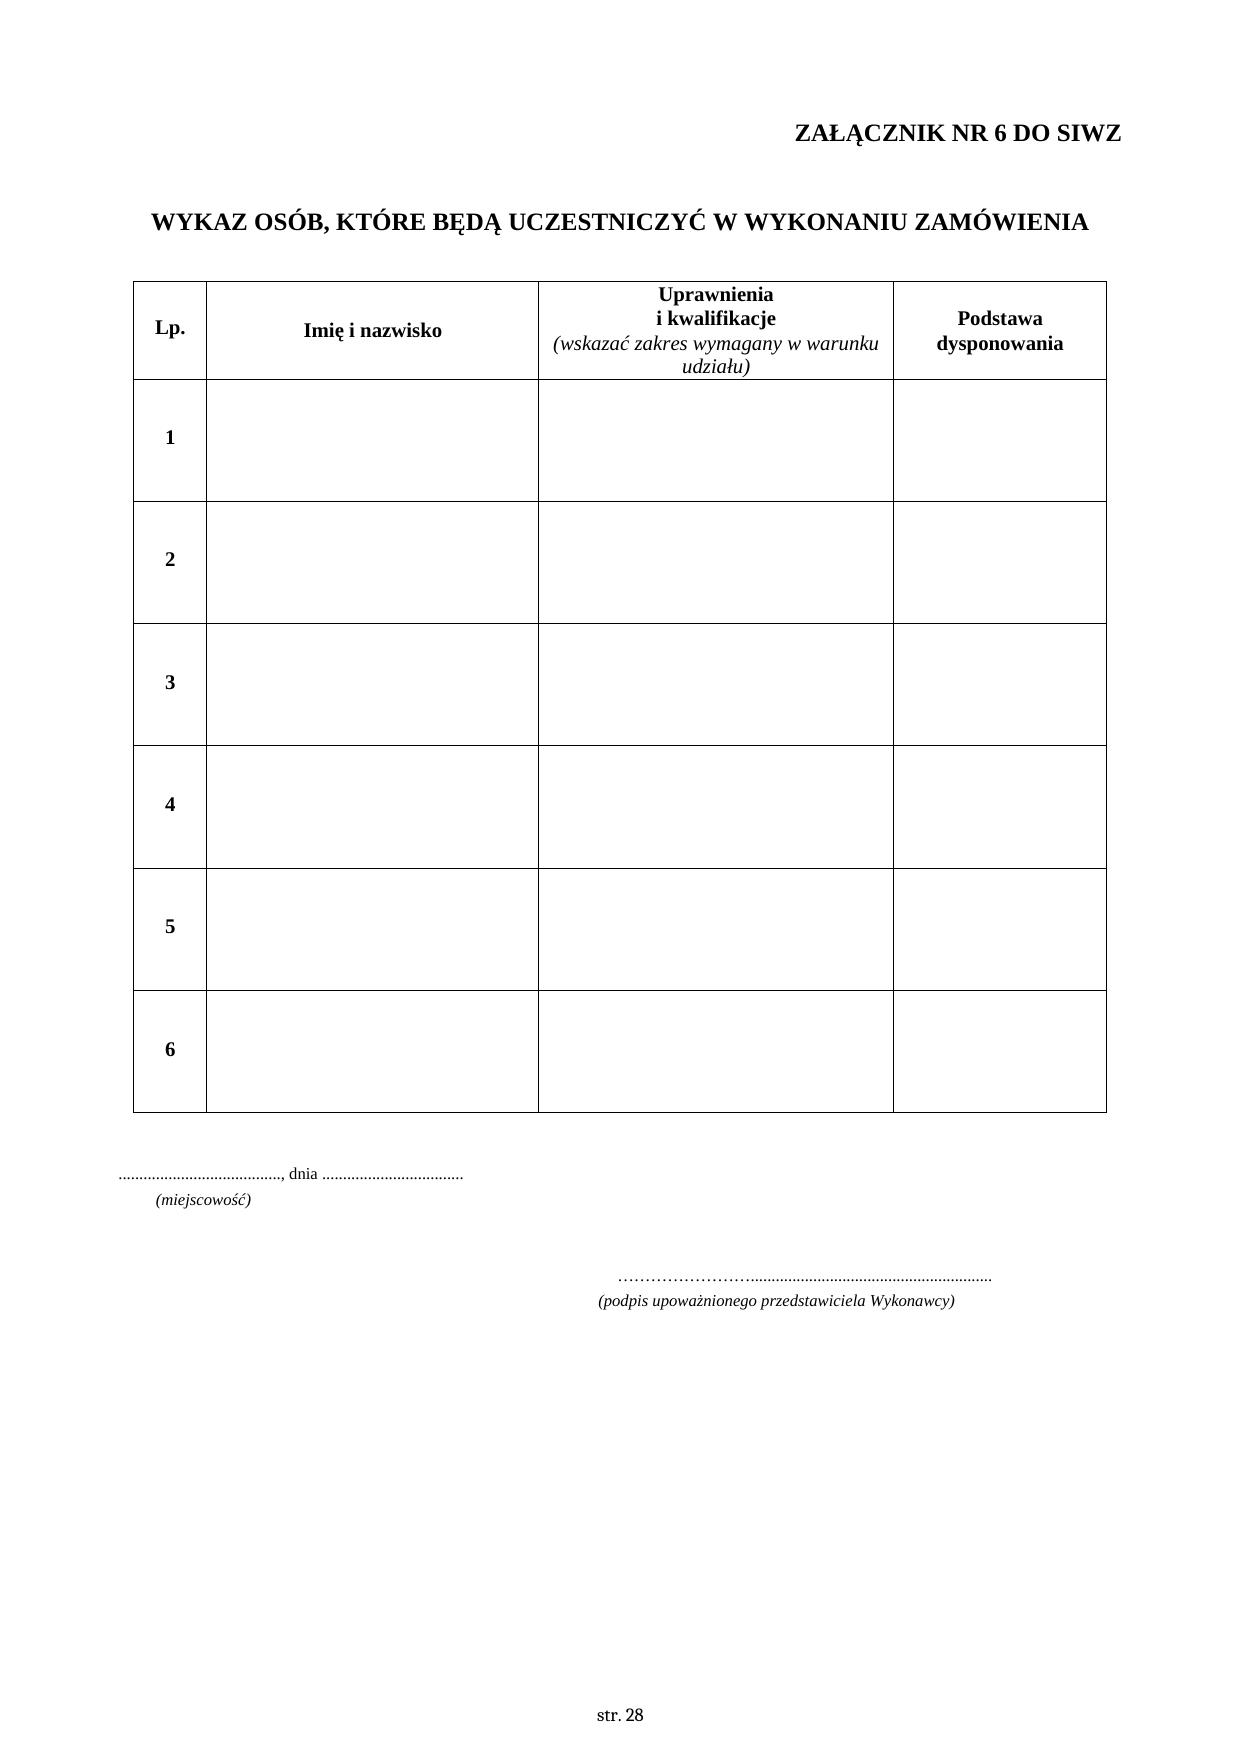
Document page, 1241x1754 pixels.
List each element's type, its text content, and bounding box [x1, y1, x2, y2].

table_cell 4 [134, 746, 206, 868]
table_cell [539, 991, 893, 1112]
table_cell [207, 502, 538, 623]
table_cell [207, 380, 538, 501]
table_cell 5 [134, 869, 206, 990]
table_cell [539, 380, 893, 501]
table_cell 3 [134, 624, 206, 745]
table_header Podstawa dysponowania [894, 282, 1106, 378]
table_cell [894, 869, 1106, 990]
table_header Imię i nazwisko [207, 282, 538, 378]
table_cell [539, 624, 893, 745]
table_cell [894, 502, 1106, 623]
text ZAŁĄCZNIK NR 6 DO SIWZ [118, 118, 1122, 147]
table_cell [894, 380, 1106, 501]
table_cell [894, 746, 1106, 868]
text WYKAZ OSÓB, KTÓRE BĘDĄ UCZESTNICZYĆ W WYKONANIU ZAMÓWIENIA [118, 207, 1122, 236]
text …………………….......................................................... [413, 1266, 1122, 1285]
table_cell 1 [134, 380, 206, 501]
table_cell [207, 991, 538, 1112]
table_cell 2 [134, 502, 206, 623]
text ......................................., dnia .................................. [118, 1164, 1122, 1183]
table_header Lp. [134, 282, 206, 378]
table_cell [539, 746, 893, 868]
table_cell 6 [134, 991, 206, 1112]
text (podpis upoważnionego przedstawiciela Wykonawcy) [118, 1291, 1122, 1310]
table_cell [894, 624, 1106, 745]
table_cell [207, 624, 538, 745]
text (miejscowość) [118, 1189, 1122, 1209]
table_cell [539, 502, 893, 623]
table_cell [894, 991, 1106, 1112]
table_cell [207, 869, 538, 990]
table_cell [207, 746, 538, 868]
table_cell [539, 869, 893, 990]
table_header Uprawnienia i kwalifikacje (wskazać zakres wymagany w warunku udziału) [539, 282, 893, 378]
